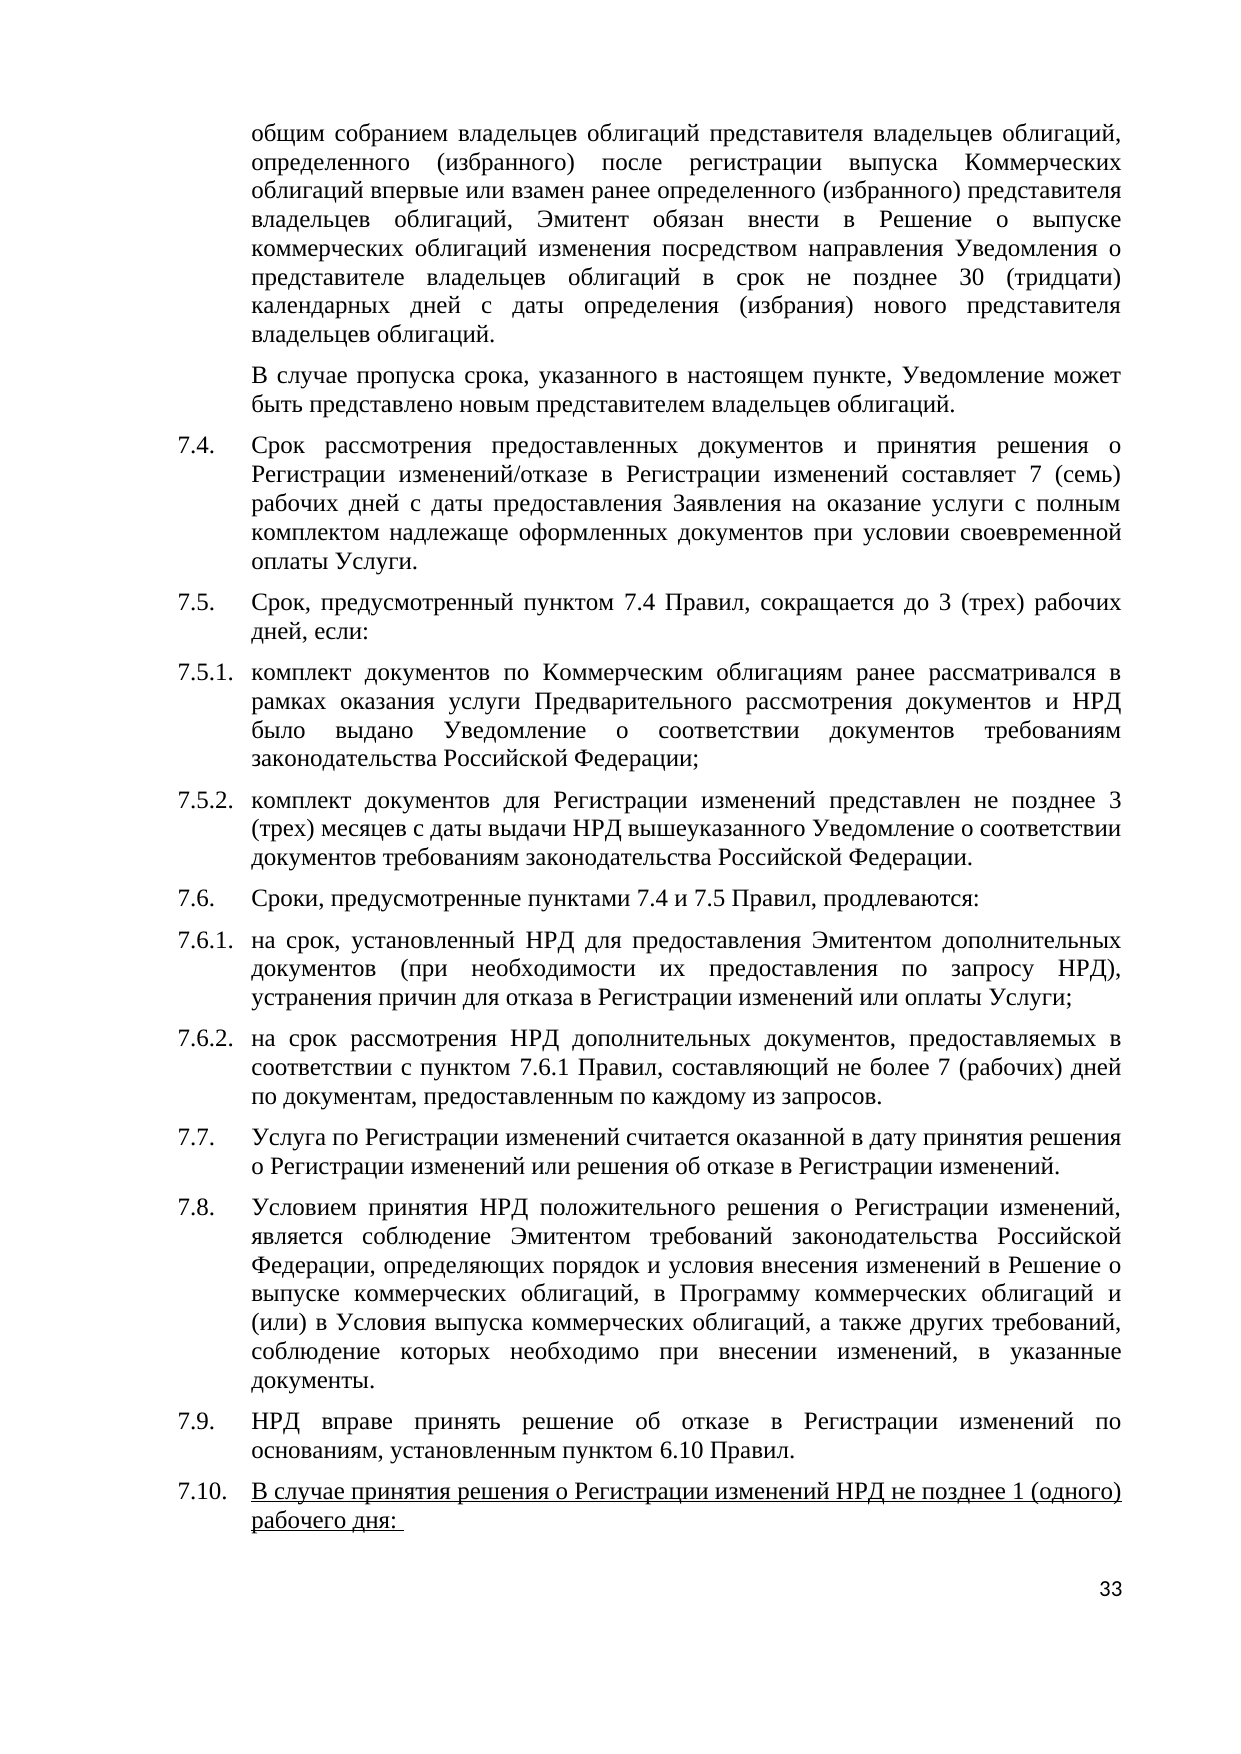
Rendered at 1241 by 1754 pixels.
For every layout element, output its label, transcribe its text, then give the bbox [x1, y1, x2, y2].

list на срок рассмотрения НРД дополнительных документов, предоставляемых в соответствии с пунктом 7.6.1 Правил, составляющий не более 7 (рабочих) дней по документам, предоставленным по каждому из запросов. [177, 1023, 1122, 1110]
list комплект документов для Регистрации изменений представлен не позднее 3 (трех) месяцев с даты выдачи НРД вышеуказанного Уведомление о соответствии документов требованиям законодательства Российской Федерации. [177, 785, 1122, 871]
list Услуга по Регистрации изменений считается оказанной в дату принятия решения о Регистрации изменений или решения об отказе в Регистрации изменений. [177, 1122, 1122, 1180]
list комплект документов по Коммерческим облигациям ранее рассматривался в рамках оказания услуги Предварительного рассмотрения документов и НРД было выдано Уведомление о соответствии документов требованиям законодательства Российской Федерации; [177, 657, 1122, 772]
list Срок рассмотрения предоставленных документов и принятия решения о Регистрации изменений/отказе в Регистрации изменений составляет 7 (семь) рабочих дней с даты предоставления Заявления на оказание услуги с полным комплектом надлежаще оформленных документов при условии своевременной оплаты Услуги. [177, 431, 1122, 575]
list Условием принятия НРД положительного решения о Регистрации изменений, является соблюдение Эмитентом требований законодательства Российской Федерации, определяющих порядок и условия внесения изменений в Решение о выпуске коммерческих облигаций, в Программу коммерческих облигаций и (или) в Условия выпуска коммерческих облигаций, а также других требований, соблюдение которых необходимо при внесении изменений, в указанные документы. [177, 1192, 1122, 1393]
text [177, 118, 1122, 348]
text В случае пропуска срока, указанного в настоящем пункте, Уведомление может быть представлено новым представителем владельцев облигаций. [251, 361, 1122, 418]
list Сроки, предусмотренные пунктами 7.4 и 7.5 Правил, продлеваются: [177, 883, 1122, 912]
list В случае принятия решения о Регистрации изменений НРД не позднее 1 (одного) рабочего дня: [177, 1476, 1122, 1533]
list Срок, предусмотренный пунктом 7.4 Правил, сокращается до 3 (трех) рабочих дней, если: [177, 587, 1122, 645]
list на срок, установленный НРД для предоставления Эмитентом дополнительных документов (при необходимости их предоставления по запросу НРД), устранения причин для отказа в Регистрации изменений или оплаты Услуги; [177, 925, 1122, 1011]
list НРД вправе принять решение об отказе в Регистрации изменений по основаниям, установленным пунктом 6.10 Правил. [177, 1406, 1122, 1463]
